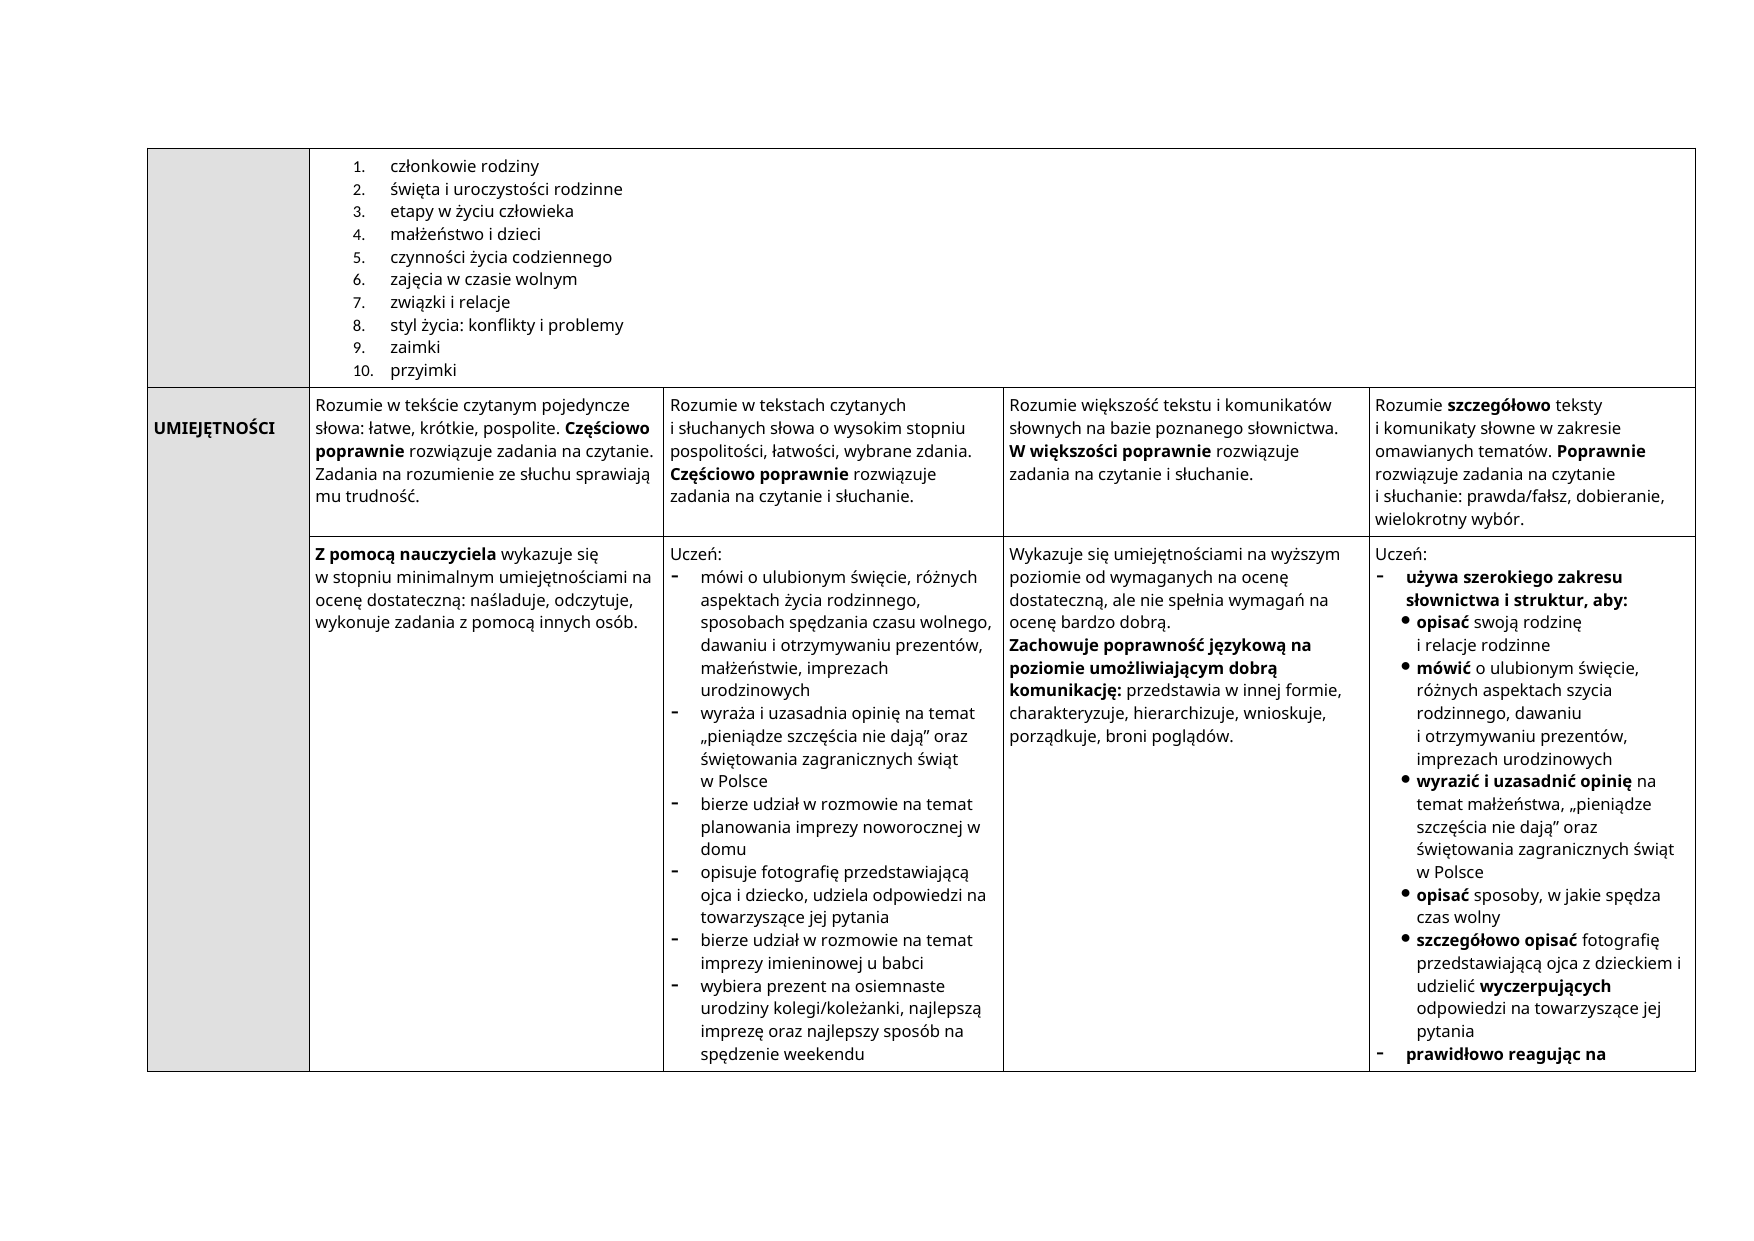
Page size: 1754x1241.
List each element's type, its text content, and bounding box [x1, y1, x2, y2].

table_cell Rozumie szczegółowo teksty i komunikaty słowne w zakresie omawianych tematów. Poprawnie rozwiązuje zadania na czytanie i słuchanie: prawda/fałsz, dobieranie, wielokrotny wybór. [1370, 388, 1695, 536]
table_cell Rozumie w tekście czytanym pojedyncze słowa: łatwe, krótkie, pospolite. Częściowo poprawnie rozwiązuje zadania na czytanie. Zadania na rozumienie ze słuchu sprawiają mu trudność. [310, 388, 663, 536]
table_cell członkowie rodziny święta i uroczystości rodzinne etapy w życiu człowieka małżeństwo i dzieci czynności życia codziennego zajęcia w czasie wolnym związki i relacje styl życia: konflikty i problemy zaimki przyimki [310, 149, 1695, 387]
table_cell UMIEJĘTNOŚCI [148, 388, 309, 1071]
table_cell Rozumie w tekstach czytanych i słuchanych słowa o wysokim stopniu pospolitości, łatwości, wybrane zdania. Częściowo poprawnie rozwiązuje zadania na czytanie i słuchanie. [664, 388, 1003, 536]
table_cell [1004, 537, 1369, 1071]
table_cell Rozumie większość tekstu i komunikatów słownych na bazie poznanego słownictwa. W większości poprawnie rozwiązuje zadania na czytanie i słuchanie. [1004, 388, 1369, 536]
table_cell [310, 537, 663, 1071]
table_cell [1370, 537, 1695, 1071]
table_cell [664, 537, 1003, 1071]
